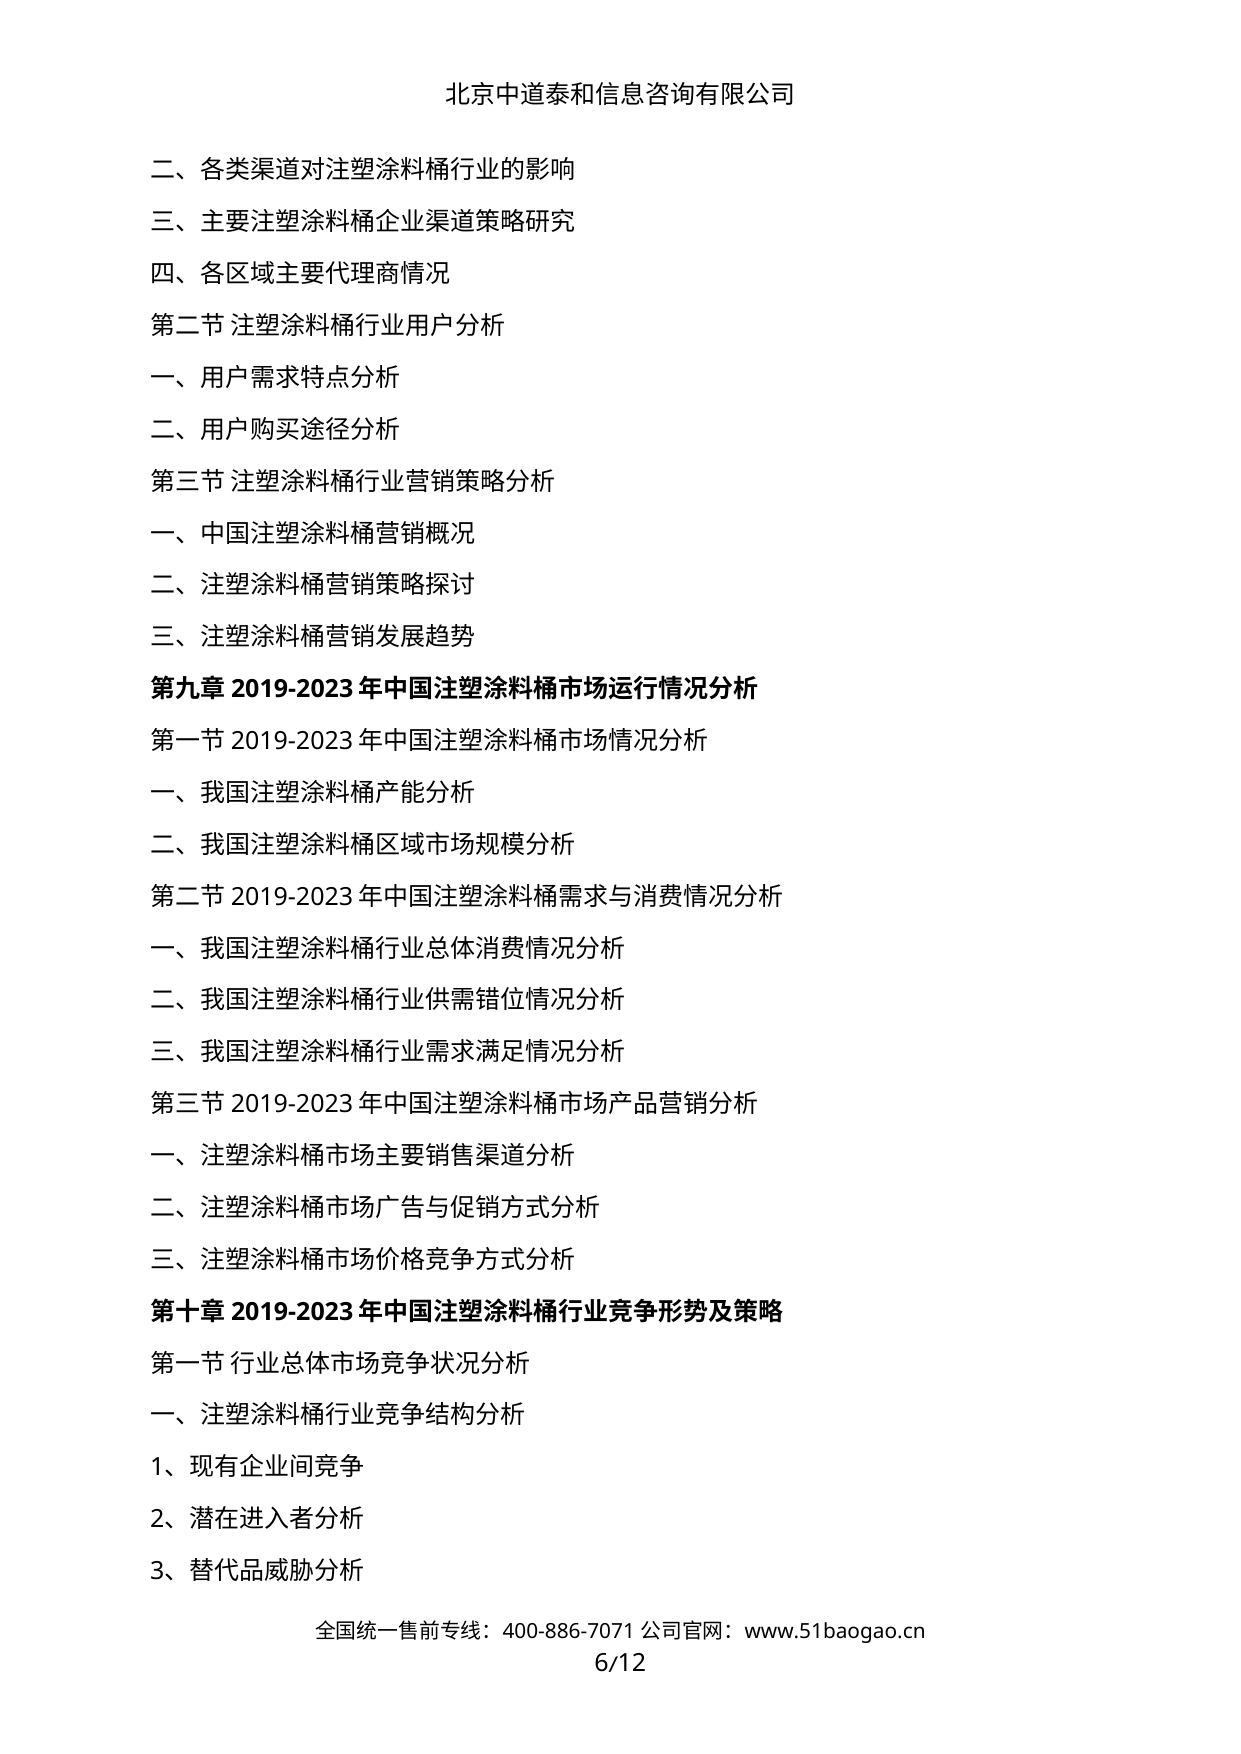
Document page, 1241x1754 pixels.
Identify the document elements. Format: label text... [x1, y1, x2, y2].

text 2、潜在进入者分析 [150, 1499, 1090, 1535]
text 二、注塑涂料桶营销策略探讨 [150, 565, 1090, 601]
text 二、我国注塑涂料桶行业供需错位情况分析 [150, 980, 1090, 1016]
text 一、用户需求特点分析 [150, 357, 1090, 394]
text 第一节 行业总体市场竞争状况分析 [150, 1343, 1090, 1379]
text 一、注塑涂料桶市场主要销售渠道分析 [150, 1136, 1090, 1172]
text 一、注塑涂料桶行业竞争结构分析 [150, 1395, 1090, 1431]
text 四、各区域主要代理商情况 [150, 254, 1090, 290]
text 一、中国注塑涂料桶营销概况 [150, 513, 1090, 549]
text 三、主要注塑涂料桶企业渠道策略研究 [150, 202, 1090, 238]
text 第二节 2019-2023年中国注塑涂料桶需求与消费情况分析 [150, 876, 1090, 912]
text 1、现有企业间竞争 [150, 1447, 1090, 1483]
text 3、替代品威胁分析 [150, 1551, 1090, 1587]
text 三、注塑涂料桶市场价格竞争方式分析 [150, 1239, 1090, 1276]
text 二、我国注塑涂料桶区域市场规模分析 [150, 824, 1090, 861]
text 三、我国注塑涂料桶行业需求满足情况分析 [150, 1032, 1090, 1068]
text 一、我国注塑涂料桶行业总体消费情况分析 [150, 928, 1090, 964]
text 二、各类渠道对注塑涂料桶行业的影响 [150, 150, 1090, 186]
text 第一节 2019-2023年中国注塑涂料桶市场情况分析 [150, 721, 1090, 757]
text 一、我国注塑涂料桶产能分析 [150, 772, 1090, 809]
text 第十章 2019-2023年中国注塑涂料桶行业竞争形势及策略 [150, 1291, 1090, 1327]
text 第二节 注塑涂料桶行业用户分析 [150, 306, 1090, 342]
text 第九章 2019-2023年中国注塑涂料桶市场运行情况分析 [150, 669, 1090, 705]
text 第三节 注塑涂料桶行业营销策略分析 [150, 461, 1090, 497]
text 二、用户购买途径分析 [150, 409, 1090, 446]
text 二、注塑涂料桶市场广告与促销方式分析 [150, 1187, 1090, 1224]
text 三、注塑涂料桶营销发展趋势 [150, 617, 1090, 653]
text 第三节 2019-2023年中国注塑涂料桶市场产品营销分析 [150, 1084, 1090, 1120]
